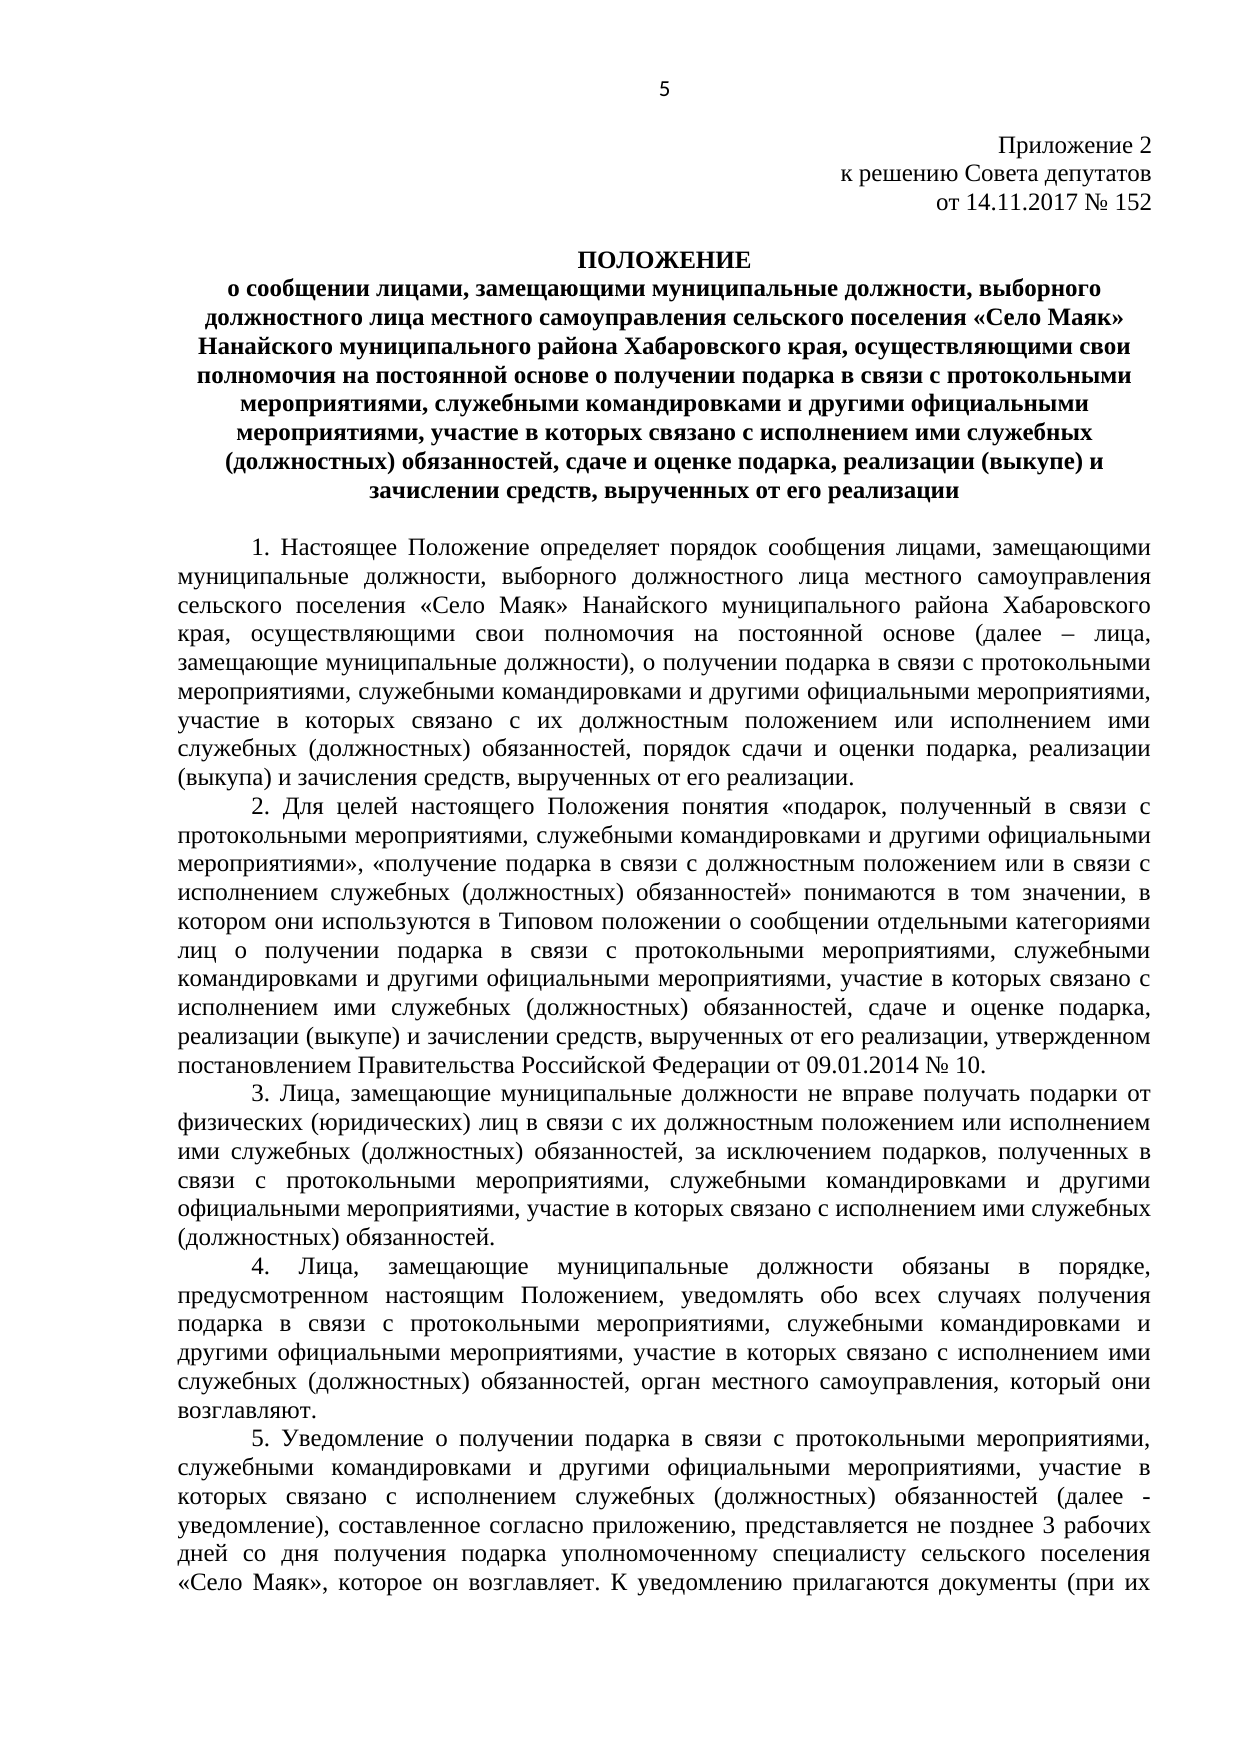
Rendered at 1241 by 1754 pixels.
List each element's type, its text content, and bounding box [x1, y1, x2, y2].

text 2. Для целей настоящего Положения понятия «подарок, полученный в связи с протокольными мероприятиями, служебными командировками и другими официальными мероприятиями», «получение подарка в связи с должностным положением или в связи с исполнением служебных (должностных) обязанностей» понимаются в том значении, в котором они используются в Типовом положении о сообщении отдельными категориями лиц о получении подарка в связи с протокольными мероприятиями, служебными командировками и другими официальными мероприятиями, участие в которых связано с исполнением ими служебных (должностных) обязанностей, сдаче и оценке подарка, реализации (выкупе) и зачислении средств, вырученных от его реализации, утвержденном постановлением Правительства Российской Федерации от 09.01.2014 № 10. [177, 791, 1152, 1078]
text Приложение 2 [856, 130, 1152, 158]
text 1. Настоящее Положение определяет порядок сообщения лицами, замещающими муниципальные должности, выборного должностного лица местного самоуправления сельского поселения «Село Маяк» Нанайского муниципального района Хабаровского края, осуществляющими свои полномочия на постоянной основе (далее – лица, замещающие муниципальные должности), о получении подарка в связи с протокольными мероприятиями, служебными командировками и другими официальными мероприятиями, участие в которых связано с их должностным положением или исполнением ими служебных (должностных) обязанностей, порядок сдачи и оценки подарка, реализации (выкупа) и зачисления средств, вырученных от его реализации. [177, 532, 1152, 791]
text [177, 1423, 1152, 1596]
text Положение [177, 245, 1152, 273]
text к решению Совета депутатов [768, 158, 1152, 187]
text 3. Лица, замещающие муниципальные должности не вправе получать подарки от физических (юридических) лиц в связи с их должностным положением или исполнением ими служебных (должностных) обязанностей, за исключением подарков, полученных в связи с протокольными мероприятиями, служебными командировками и другими официальными мероприятиями, участие в которых связано с исполнением ими служебных (должностных) обязанностей. [177, 1078, 1152, 1251]
text от 14.11.2017 № 152 [177, 187, 1152, 216]
text 4. Лица, замещающие муниципальные должности обязаны в порядке, предусмотренном настоящим Положением, уведомлять обо всех случаях получения подарка в связи с протокольными мероприятиями, служебными командировками и другими официальными мероприятиями, участие в которых связано с исполнением ими служебных (должностных) обязанностей, орган местного самоуправления, который они возглавляют. [177, 1251, 1152, 1423]
text о сообщении лицами, замещающими муниципальные должности, выборного должностного лица местного самоуправления сельского поселения «Село Маяк» Нанайского муниципального района Хабаровского края, осуществляющими свои полномочия на постоянной основе о получении подарка в связи с протокольными мероприятиями, служебными командировками и другими официальными мероприятиями, участие в которых связано с исполнением ими служебных (должностных) обязанностей, сдаче и оценке подарка, реализации (выкупе) и зачислении средств, вырученных от его реализации [177, 273, 1152, 503]
